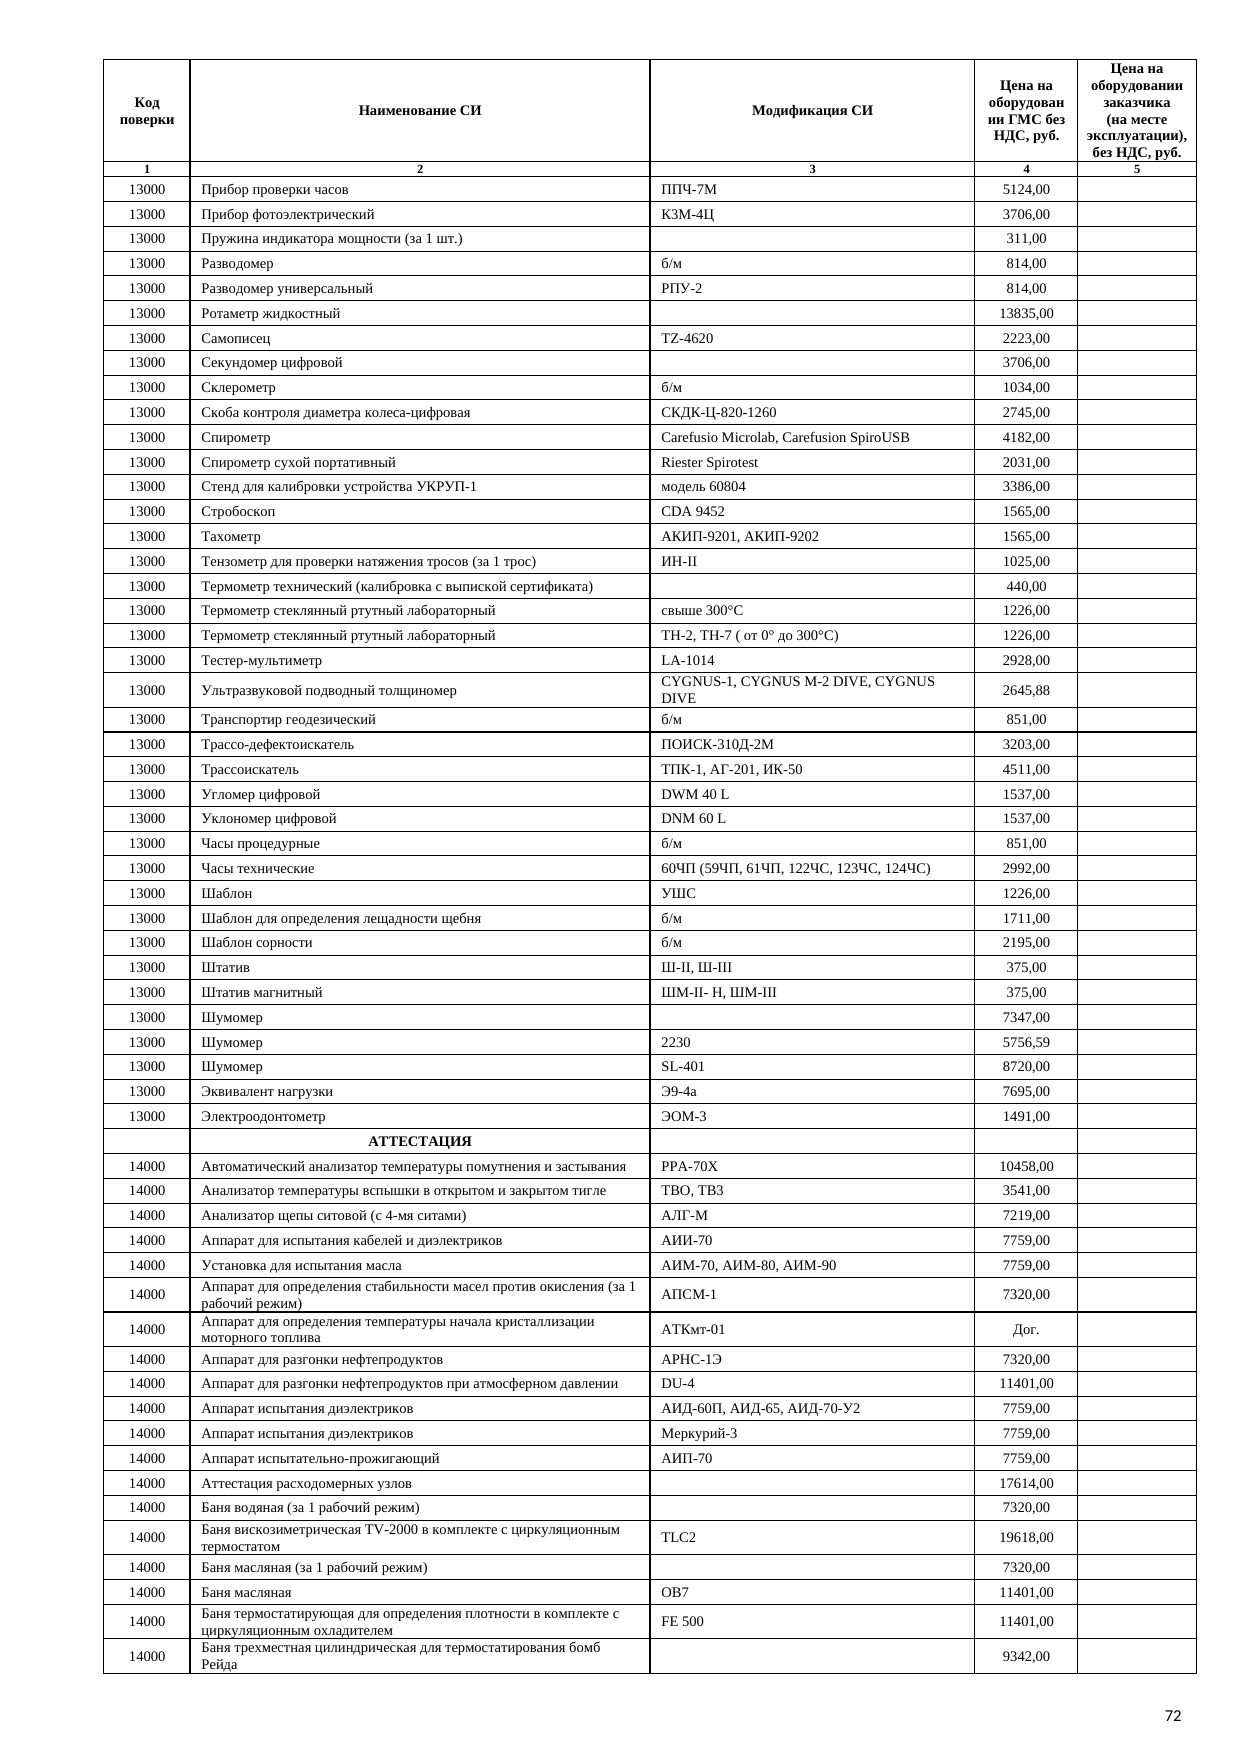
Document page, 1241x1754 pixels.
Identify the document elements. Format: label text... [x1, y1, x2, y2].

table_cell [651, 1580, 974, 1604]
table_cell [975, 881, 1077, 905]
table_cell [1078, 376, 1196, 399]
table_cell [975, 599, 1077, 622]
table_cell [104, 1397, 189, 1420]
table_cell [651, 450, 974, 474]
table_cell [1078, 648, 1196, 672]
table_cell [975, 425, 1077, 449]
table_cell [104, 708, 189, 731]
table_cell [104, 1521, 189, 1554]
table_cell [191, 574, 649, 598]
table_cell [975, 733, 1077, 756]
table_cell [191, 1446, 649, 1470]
table_cell 5 [1078, 162, 1196, 176]
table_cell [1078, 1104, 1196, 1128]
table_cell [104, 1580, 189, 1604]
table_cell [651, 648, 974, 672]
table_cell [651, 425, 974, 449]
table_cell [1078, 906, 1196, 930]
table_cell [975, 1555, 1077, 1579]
table_header Наименование СИ [191, 60, 649, 161]
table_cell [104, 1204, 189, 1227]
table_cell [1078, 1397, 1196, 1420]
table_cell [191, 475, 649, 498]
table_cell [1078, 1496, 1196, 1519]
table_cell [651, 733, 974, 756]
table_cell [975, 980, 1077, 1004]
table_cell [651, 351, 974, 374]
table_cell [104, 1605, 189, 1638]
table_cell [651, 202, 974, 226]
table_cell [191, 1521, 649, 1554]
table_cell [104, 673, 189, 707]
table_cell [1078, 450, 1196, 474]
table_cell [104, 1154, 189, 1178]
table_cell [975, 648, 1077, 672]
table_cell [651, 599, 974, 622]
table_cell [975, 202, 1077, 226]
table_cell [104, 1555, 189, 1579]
table_header Модификация СИ [651, 60, 974, 161]
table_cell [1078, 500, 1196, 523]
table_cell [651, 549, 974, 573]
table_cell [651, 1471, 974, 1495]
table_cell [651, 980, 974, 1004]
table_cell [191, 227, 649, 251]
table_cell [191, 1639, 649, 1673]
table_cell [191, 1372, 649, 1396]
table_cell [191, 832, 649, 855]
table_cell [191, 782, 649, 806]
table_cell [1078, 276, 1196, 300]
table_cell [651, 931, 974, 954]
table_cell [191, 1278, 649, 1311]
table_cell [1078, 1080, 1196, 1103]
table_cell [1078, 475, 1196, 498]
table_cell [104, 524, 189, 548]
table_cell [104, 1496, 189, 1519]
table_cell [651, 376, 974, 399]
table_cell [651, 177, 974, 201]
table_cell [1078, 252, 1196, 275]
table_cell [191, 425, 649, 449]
table_header Цена на оборудовании ГМС без НДС, руб. [975, 60, 1077, 161]
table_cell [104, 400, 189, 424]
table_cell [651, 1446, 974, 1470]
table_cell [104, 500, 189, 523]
table_cell 4 [975, 162, 1077, 176]
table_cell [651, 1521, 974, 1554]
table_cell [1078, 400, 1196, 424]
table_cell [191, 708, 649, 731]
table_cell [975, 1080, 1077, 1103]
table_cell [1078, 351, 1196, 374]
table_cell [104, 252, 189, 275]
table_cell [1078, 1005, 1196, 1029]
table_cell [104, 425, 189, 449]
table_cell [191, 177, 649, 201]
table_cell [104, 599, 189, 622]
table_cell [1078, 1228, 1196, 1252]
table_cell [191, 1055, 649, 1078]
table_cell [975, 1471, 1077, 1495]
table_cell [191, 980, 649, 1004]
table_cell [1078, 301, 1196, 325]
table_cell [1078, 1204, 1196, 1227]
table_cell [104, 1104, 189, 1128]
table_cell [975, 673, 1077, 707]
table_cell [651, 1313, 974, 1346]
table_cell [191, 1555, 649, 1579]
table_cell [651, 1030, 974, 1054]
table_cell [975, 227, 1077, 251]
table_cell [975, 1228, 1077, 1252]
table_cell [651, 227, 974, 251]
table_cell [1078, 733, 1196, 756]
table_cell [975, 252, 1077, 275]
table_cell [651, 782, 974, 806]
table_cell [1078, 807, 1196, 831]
table_header Код поверки [104, 60, 189, 161]
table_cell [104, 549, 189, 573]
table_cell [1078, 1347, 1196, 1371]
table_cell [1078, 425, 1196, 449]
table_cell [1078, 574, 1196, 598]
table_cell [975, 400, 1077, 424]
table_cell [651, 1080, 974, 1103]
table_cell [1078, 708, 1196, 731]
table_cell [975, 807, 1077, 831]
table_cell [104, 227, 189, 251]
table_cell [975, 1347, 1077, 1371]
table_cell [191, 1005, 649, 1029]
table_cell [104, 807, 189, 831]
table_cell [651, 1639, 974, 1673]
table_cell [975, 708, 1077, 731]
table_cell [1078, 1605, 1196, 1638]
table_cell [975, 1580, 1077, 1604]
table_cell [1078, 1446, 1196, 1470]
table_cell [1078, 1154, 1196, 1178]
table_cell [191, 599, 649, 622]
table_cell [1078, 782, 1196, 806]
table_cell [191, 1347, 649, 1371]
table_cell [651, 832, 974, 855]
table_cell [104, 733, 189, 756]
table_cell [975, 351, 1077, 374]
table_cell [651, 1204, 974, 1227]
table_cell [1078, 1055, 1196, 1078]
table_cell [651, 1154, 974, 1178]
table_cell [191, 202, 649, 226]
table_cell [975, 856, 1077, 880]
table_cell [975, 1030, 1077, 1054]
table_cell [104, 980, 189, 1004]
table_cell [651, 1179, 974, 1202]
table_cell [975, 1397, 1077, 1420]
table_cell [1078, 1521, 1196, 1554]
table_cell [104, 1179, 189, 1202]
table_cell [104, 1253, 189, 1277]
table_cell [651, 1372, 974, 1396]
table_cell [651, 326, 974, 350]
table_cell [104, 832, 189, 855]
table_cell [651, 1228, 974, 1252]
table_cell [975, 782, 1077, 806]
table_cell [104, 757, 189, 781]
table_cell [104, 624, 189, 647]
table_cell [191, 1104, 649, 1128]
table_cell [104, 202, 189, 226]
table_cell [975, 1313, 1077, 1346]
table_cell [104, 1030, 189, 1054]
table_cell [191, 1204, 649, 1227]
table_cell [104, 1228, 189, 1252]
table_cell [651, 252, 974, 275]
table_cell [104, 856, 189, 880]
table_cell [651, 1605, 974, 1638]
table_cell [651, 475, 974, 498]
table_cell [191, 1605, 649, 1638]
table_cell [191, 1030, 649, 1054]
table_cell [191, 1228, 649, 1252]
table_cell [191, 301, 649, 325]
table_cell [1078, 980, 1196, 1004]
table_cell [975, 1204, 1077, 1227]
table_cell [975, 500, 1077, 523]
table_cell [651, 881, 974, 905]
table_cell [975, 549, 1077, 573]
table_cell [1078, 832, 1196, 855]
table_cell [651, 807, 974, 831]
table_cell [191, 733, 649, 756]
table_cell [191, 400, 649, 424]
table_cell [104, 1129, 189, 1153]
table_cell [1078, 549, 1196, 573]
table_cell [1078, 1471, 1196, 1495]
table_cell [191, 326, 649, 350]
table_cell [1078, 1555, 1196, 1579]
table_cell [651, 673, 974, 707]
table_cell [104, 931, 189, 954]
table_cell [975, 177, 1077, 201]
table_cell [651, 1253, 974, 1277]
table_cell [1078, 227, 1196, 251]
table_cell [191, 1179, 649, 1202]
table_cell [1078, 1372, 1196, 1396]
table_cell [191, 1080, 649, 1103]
table_cell 1 [104, 162, 189, 176]
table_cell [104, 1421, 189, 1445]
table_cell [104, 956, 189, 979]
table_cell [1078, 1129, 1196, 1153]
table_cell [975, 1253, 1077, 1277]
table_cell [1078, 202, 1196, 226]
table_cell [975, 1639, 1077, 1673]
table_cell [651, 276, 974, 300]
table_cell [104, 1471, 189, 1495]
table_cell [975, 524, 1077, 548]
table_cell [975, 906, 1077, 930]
table_header Цена на оборудовании заказчика (на месте эксплуатации), без НДС, руб. [1078, 60, 1196, 161]
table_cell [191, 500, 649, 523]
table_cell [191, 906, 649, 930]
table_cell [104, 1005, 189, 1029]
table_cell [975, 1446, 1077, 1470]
table_cell 2 [191, 162, 649, 176]
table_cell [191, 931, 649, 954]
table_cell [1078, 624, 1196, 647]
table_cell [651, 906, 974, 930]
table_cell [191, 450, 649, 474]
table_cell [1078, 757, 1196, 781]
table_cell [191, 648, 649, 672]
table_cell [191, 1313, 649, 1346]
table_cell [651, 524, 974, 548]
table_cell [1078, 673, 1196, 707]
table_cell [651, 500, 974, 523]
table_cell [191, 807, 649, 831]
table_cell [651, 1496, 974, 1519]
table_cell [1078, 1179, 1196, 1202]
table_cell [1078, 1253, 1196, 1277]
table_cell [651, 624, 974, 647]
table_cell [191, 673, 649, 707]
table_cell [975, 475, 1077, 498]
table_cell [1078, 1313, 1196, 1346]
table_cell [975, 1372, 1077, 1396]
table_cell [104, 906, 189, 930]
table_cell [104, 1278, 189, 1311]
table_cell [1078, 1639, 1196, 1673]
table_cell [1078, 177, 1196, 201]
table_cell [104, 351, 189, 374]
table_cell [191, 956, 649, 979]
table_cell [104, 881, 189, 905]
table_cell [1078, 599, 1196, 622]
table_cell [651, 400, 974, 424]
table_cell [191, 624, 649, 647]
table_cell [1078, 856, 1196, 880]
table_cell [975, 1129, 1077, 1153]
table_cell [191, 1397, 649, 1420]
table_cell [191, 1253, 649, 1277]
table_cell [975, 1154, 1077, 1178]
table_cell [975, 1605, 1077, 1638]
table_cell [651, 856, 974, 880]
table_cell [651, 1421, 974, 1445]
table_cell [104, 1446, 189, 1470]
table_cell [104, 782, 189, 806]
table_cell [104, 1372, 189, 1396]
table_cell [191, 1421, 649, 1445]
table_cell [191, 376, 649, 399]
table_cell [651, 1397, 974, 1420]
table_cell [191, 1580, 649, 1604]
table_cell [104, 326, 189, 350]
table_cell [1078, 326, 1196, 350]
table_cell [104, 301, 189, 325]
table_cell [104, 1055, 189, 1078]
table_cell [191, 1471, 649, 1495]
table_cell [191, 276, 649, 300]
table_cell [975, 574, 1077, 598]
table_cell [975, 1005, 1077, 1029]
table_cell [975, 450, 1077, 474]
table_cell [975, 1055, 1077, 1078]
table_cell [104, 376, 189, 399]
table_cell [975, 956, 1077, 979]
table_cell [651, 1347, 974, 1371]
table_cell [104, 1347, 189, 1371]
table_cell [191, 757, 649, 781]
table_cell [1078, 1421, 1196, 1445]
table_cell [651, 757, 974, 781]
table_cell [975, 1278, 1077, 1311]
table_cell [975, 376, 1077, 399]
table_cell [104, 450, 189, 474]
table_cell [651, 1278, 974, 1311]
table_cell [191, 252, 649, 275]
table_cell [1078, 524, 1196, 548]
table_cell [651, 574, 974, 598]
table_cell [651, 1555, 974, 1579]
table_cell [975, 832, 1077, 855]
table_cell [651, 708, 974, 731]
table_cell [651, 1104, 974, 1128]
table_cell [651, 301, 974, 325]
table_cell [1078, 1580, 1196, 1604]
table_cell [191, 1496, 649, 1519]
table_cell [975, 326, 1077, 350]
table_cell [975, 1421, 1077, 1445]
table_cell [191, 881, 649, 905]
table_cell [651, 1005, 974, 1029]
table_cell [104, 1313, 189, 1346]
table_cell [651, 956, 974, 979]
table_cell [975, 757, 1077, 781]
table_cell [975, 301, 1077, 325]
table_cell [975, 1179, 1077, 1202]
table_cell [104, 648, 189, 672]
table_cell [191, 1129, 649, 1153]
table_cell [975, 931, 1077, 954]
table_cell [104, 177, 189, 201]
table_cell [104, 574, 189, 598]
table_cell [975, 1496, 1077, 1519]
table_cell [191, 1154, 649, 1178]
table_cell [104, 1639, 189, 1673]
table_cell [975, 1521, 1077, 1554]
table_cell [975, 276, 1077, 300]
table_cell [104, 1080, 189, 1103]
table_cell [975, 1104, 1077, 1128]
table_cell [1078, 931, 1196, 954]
table_cell 3 [651, 162, 974, 176]
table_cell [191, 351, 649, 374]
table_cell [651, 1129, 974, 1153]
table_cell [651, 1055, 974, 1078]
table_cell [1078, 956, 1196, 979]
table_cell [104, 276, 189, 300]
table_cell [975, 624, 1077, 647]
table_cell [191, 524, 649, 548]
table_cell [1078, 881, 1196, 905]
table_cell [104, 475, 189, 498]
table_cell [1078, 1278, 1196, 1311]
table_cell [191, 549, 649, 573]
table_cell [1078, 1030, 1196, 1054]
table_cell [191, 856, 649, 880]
